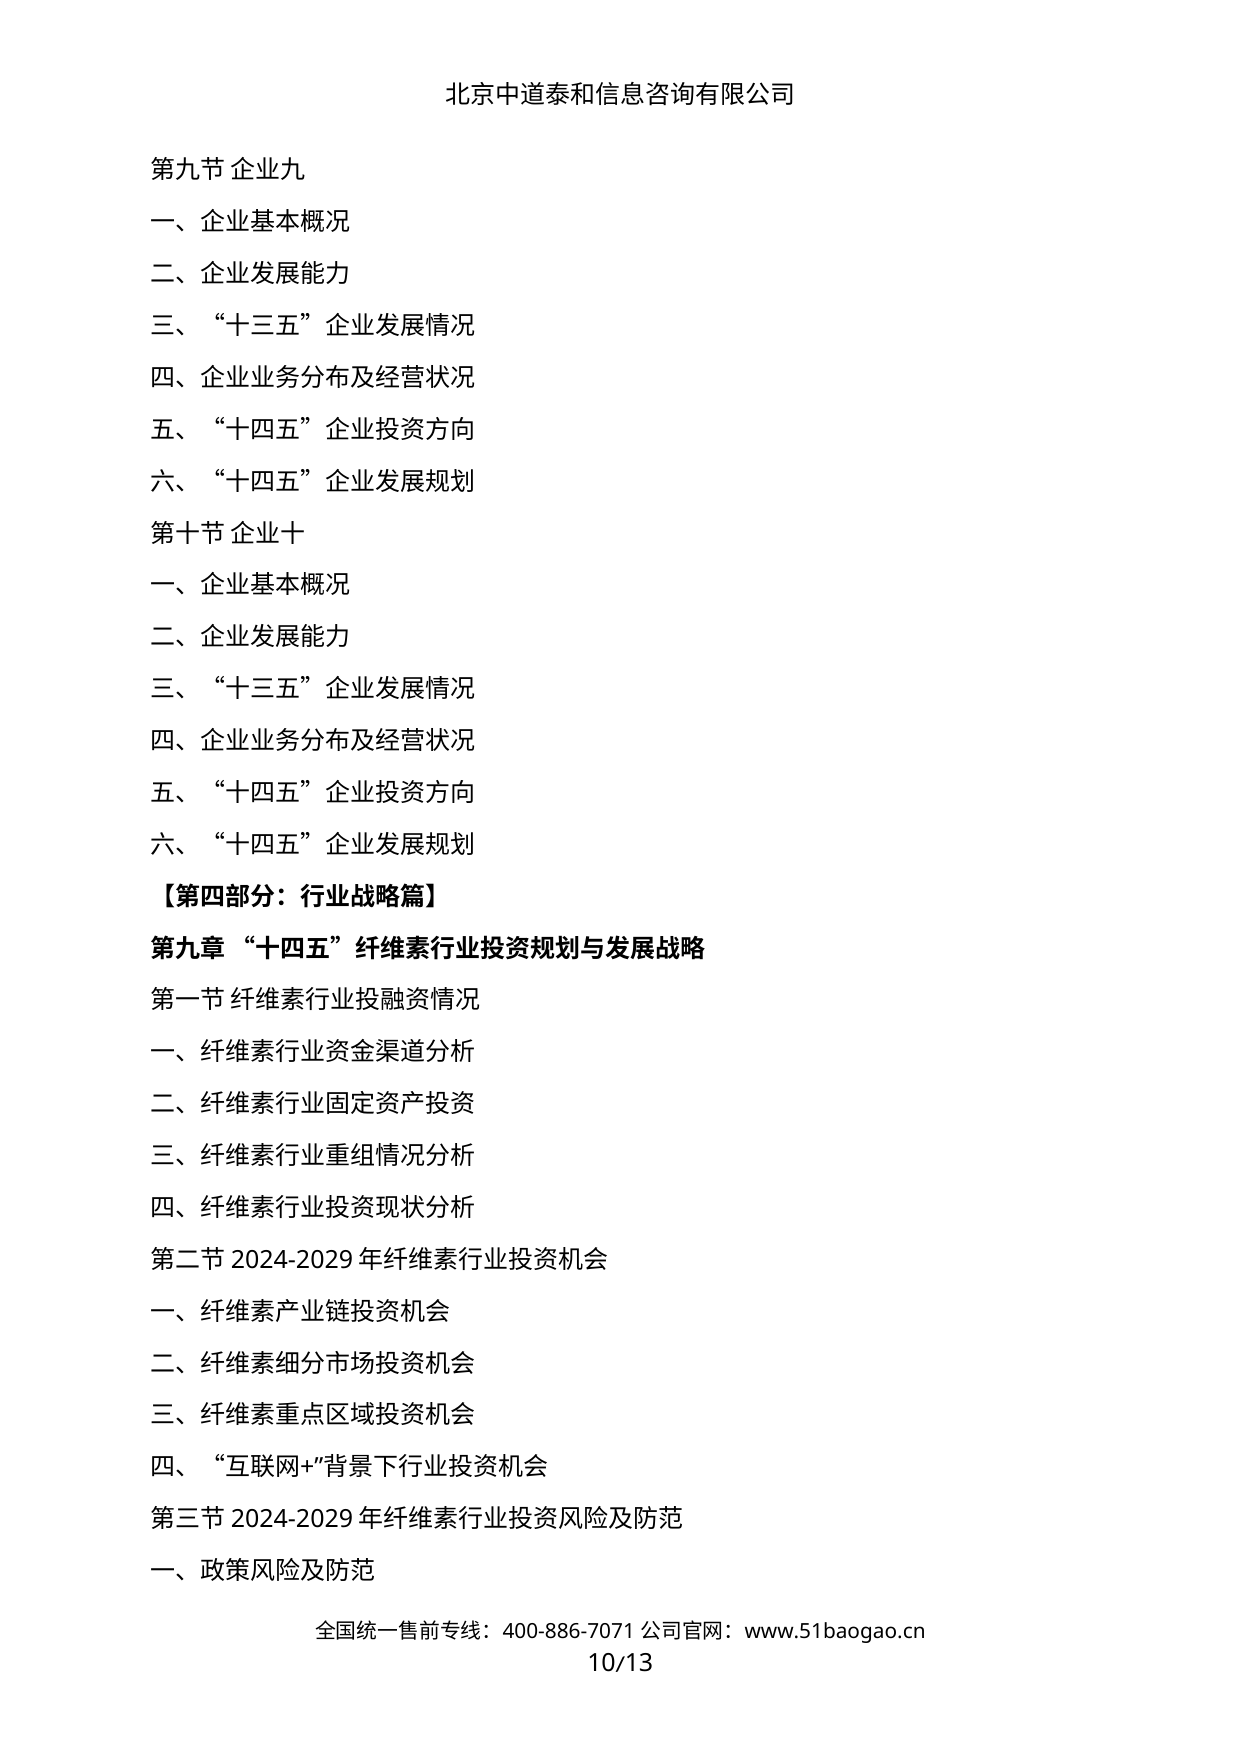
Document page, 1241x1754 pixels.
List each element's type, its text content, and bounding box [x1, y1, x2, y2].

text 四、“互联网+”背景下行业投资机会 [150, 1447, 1090, 1483]
text 四、纤维素行业投资现状分析 [150, 1187, 1090, 1224]
text 第二节 2024-2029年纤维素行业投资机会 [150, 1239, 1090, 1276]
text 第一节 纤维素行业投融资情况 [150, 980, 1090, 1016]
text 三、“十三五”企业发展情况 [150, 669, 1090, 705]
text 四、企业业务分布及经营状况 [150, 721, 1090, 757]
text 一、政策风险及防范 [150, 1551, 1090, 1587]
text 第九章 “十四五”纤维素行业投资规划与发展战略 [150, 928, 1090, 964]
text 五、“十四五”企业投资方向 [150, 772, 1090, 809]
text 二、企业发展能力 [150, 254, 1090, 290]
text 二、纤维素行业固定资产投资 [150, 1084, 1090, 1120]
text 一、纤维素行业资金渠道分析 [150, 1032, 1090, 1068]
text 三、纤维素重点区域投资机会 [150, 1395, 1090, 1431]
text 【第四部分：行业战略篇】 [150, 876, 1090, 912]
text 三、纤维素行业重组情况分析 [150, 1136, 1090, 1172]
text 四、企业业务分布及经营状况 [150, 357, 1090, 394]
text 第九节 企业九 [150, 150, 1090, 186]
text 二、企业发展能力 [150, 617, 1090, 653]
text 二、纤维素细分市场投资机会 [150, 1343, 1090, 1379]
text 三、“十三五”企业发展情况 [150, 306, 1090, 342]
text 六、“十四五”企业发展规划 [150, 824, 1090, 861]
text 一、纤维素产业链投资机会 [150, 1291, 1090, 1327]
text 第十节 企业十 [150, 513, 1090, 549]
text 一、企业基本概况 [150, 565, 1090, 601]
text 五、“十四五”企业投资方向 [150, 409, 1090, 446]
text 第三节 2024-2029年纤维素行业投资风险及防范 [150, 1499, 1090, 1535]
text 六、“十四五”企业发展规划 [150, 461, 1090, 497]
text 一、企业基本概况 [150, 202, 1090, 238]
